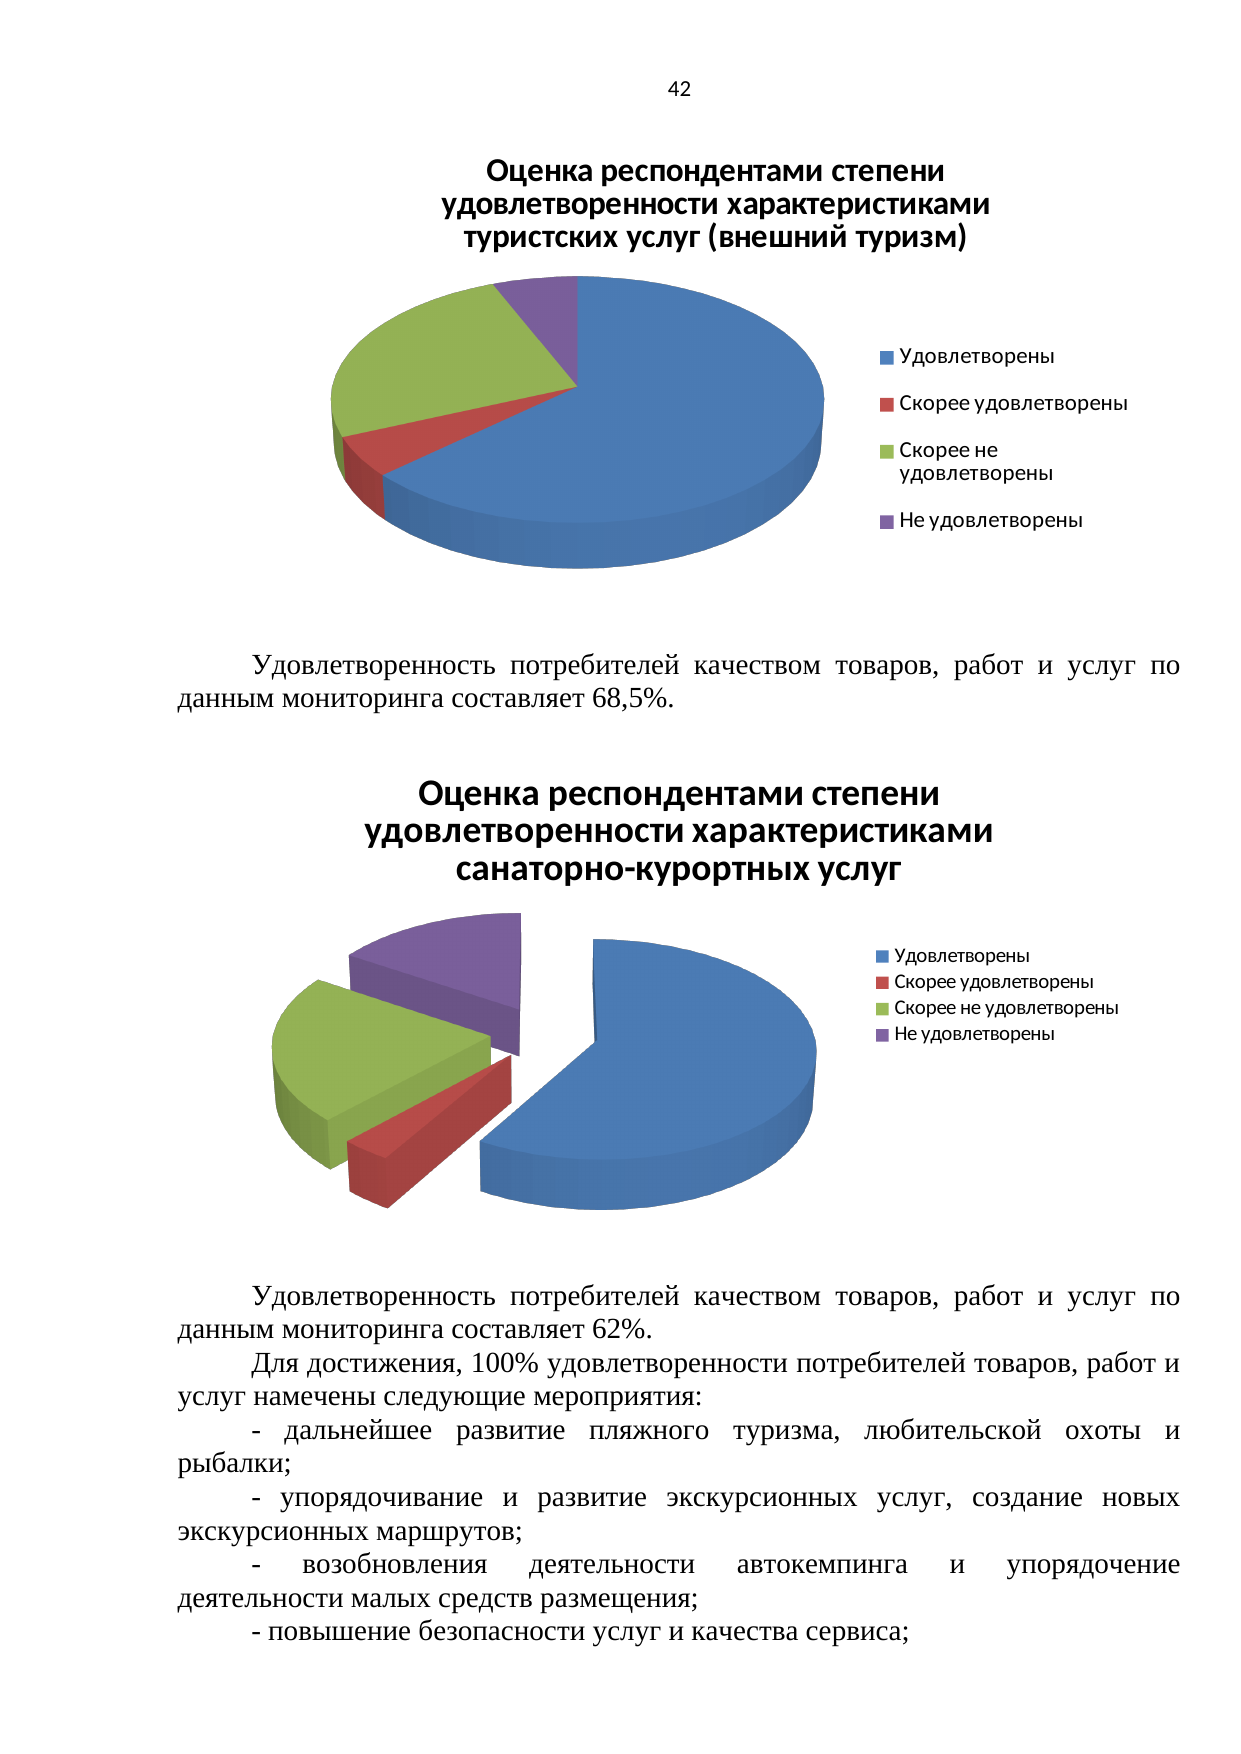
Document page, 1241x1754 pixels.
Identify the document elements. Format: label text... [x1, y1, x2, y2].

text Удовлетворенность потребителей качеством товаров, работ и услуг по данным мониторинга составляет 62%. [177, 1278, 1181, 1345]
text - дальнейшее развитие пляжного туризма, любительской охоты и рыбалки; [177, 1412, 1181, 1479]
text Удовлетворенность потребителей качеством товаров, работ и услуг по данным мониторинга составляет 68,5%. [177, 647, 1181, 714]
text - возобновления деятельности автокемпинга и упорядочение деятельности малых средств размещения; [177, 1546, 1181, 1613]
text - упорядочивание и развитие экскурсионных услуг, создание новых экскурсионных маршрутов; [177, 1479, 1181, 1546]
text Для достижения, 100% удовлетворенности потребителей товаров, работ и услуг намечены следующие мероприятия: [177, 1345, 1181, 1412]
text - повышение безопасности услуг и качества сервиса; [177, 1613, 1181, 1647]
